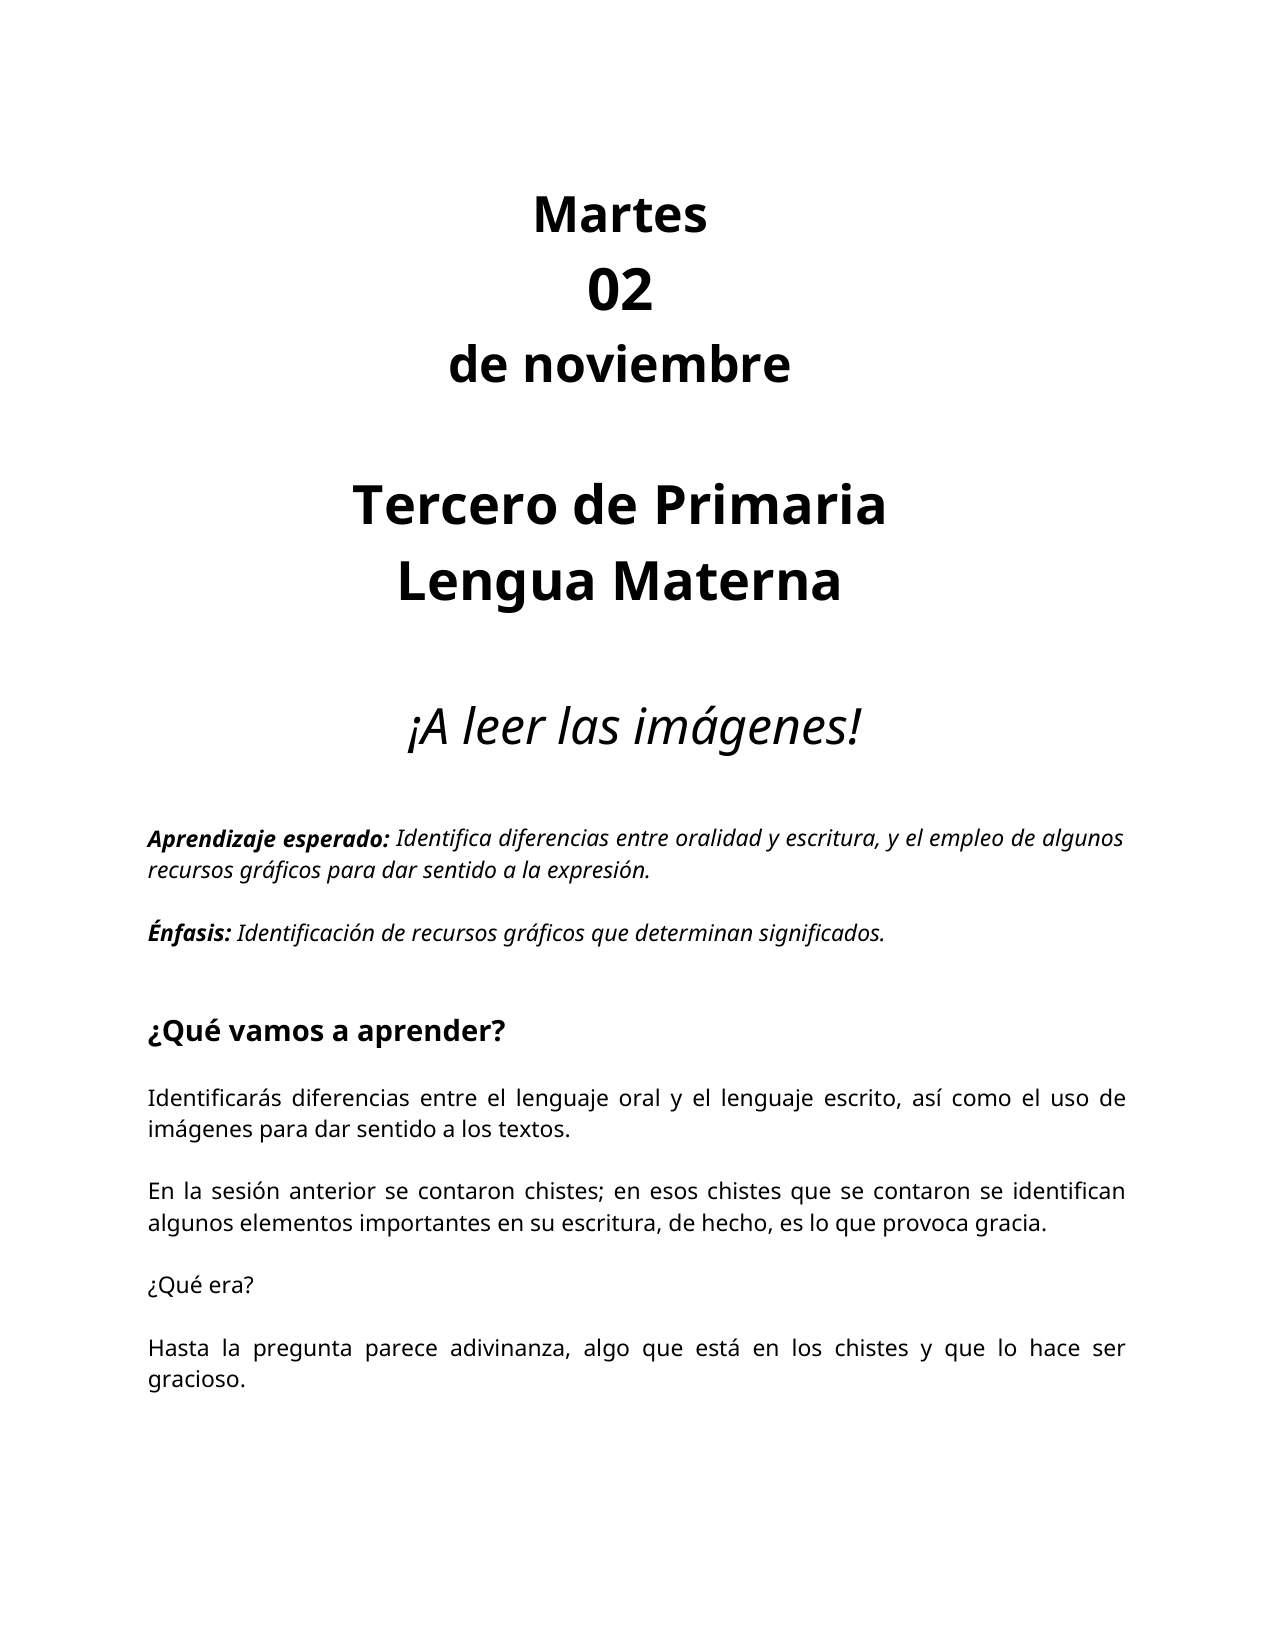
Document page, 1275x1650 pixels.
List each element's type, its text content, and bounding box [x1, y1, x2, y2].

text Martes [148, 177, 1093, 247]
text ¿Qué era? [148, 1269, 1127, 1300]
text Tercero de Primaria [148, 465, 1093, 541]
text Énfasis: Identificación de recursos gráficos que determinan significados. [148, 917, 1127, 948]
text 02 [148, 247, 1093, 328]
text ¡A leer las imágenes! [148, 689, 1127, 759]
text Lengua Materna [148, 541, 1093, 616]
text Hasta la pregunta parece adivinanza, algo que está en los chistes y que lo hace ser gracioso. [148, 1331, 1127, 1394]
text En la sesión anterior se contaron chistes; en esos chistes que se contaron se identifican algunos elementos importantes en su escritura, de hecho, es lo que provoca gracia. [148, 1175, 1127, 1238]
text Identificarás diferencias entre el lenguaje oral y el lenguaje escrito, así como el uso de imágenes para dar sentido a los textos. [148, 1081, 1127, 1144]
text de noviembre [148, 328, 1093, 397]
text Aprendizaje esperado: Identifica diferencias entre oralidad y escritura, y el empleo de algunos recursos gráficos para dar sentido a la expresión. [148, 821, 1127, 886]
text ¿Qué vamos a aprender? [148, 1011, 1127, 1050]
